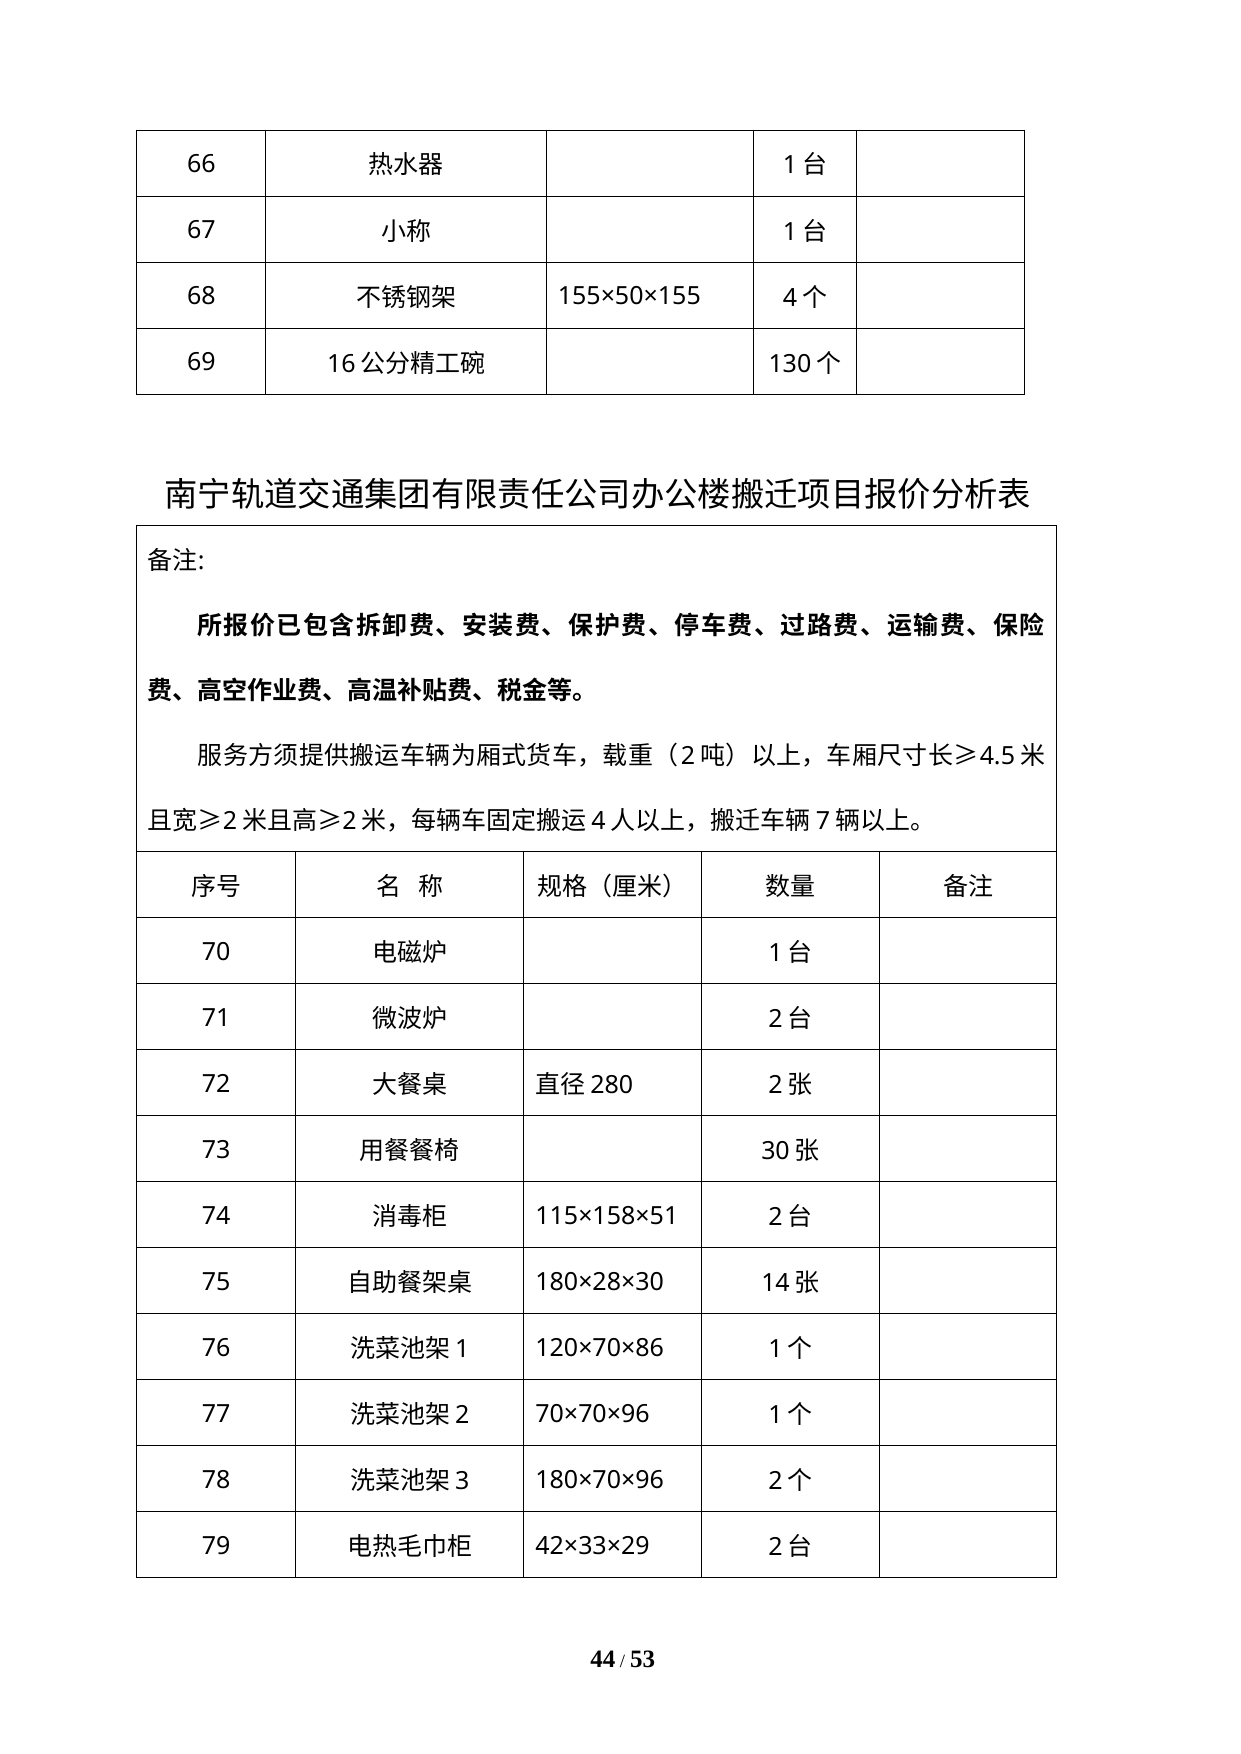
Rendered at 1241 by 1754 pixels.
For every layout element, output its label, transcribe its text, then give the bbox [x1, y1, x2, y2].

table_cell 42×33×29 [524, 1512, 701, 1577]
table_cell 155×50×155 [547, 263, 753, 328]
table_cell 洗菜池架1 [296, 1314, 523, 1379]
table_cell [880, 1182, 1056, 1247]
table_cell 74 [137, 1182, 295, 1247]
table_cell 73 [137, 1116, 295, 1181]
table_cell [547, 197, 753, 262]
table_cell [524, 1116, 701, 1181]
table_cell 72 [137, 1050, 295, 1115]
table_cell 1个 [702, 1380, 879, 1445]
table_cell [880, 1116, 1056, 1181]
table_cell 1台 [702, 918, 879, 983]
table_cell 2个 [702, 1446, 879, 1511]
table_cell [880, 1446, 1056, 1511]
table_cell 用餐餐椅 [296, 1116, 523, 1181]
text 南宁轨道交通集团有限责任公司办公楼搬迁项目报价分析表 [148, 460, 1092, 525]
table_cell 2张 [702, 1050, 879, 1115]
table_cell 76 [137, 1314, 295, 1379]
table_cell 67 [137, 197, 265, 262]
table_cell 不锈钢架 [266, 263, 546, 328]
table_cell [857, 329, 1024, 394]
table_cell 洗菜池架2 [296, 1380, 523, 1445]
table_cell 69 [137, 329, 265, 394]
table_cell 序号 [137, 852, 295, 917]
table_cell 75 [137, 1248, 295, 1313]
table_cell [880, 1512, 1056, 1577]
table_cell [524, 918, 701, 983]
table_cell [880, 984, 1056, 1049]
table_cell 66 [137, 131, 265, 196]
table_cell 4个 [754, 263, 856, 328]
table_cell 1台 [754, 131, 856, 196]
table_cell [880, 1314, 1056, 1379]
table_cell 2台 [702, 1512, 879, 1577]
table_cell 70 [137, 918, 295, 983]
table_cell 16公分精工碗 [266, 329, 546, 394]
table_cell 78 [137, 1446, 295, 1511]
table_cell 直径280 [524, 1050, 701, 1115]
table_cell 大餐桌 [296, 1050, 523, 1115]
table_cell 71 [137, 984, 295, 1049]
table_cell 120×70×86 [524, 1314, 701, 1379]
table_cell 68 [137, 263, 265, 328]
table_cell [880, 918, 1056, 983]
table_cell 规格（厘米） [524, 852, 701, 917]
table_cell 180×70×96 [524, 1446, 701, 1511]
table_cell 自助餐架桌 [296, 1248, 523, 1313]
table_cell 热水器 [266, 131, 546, 196]
table_cell 130个 [754, 329, 856, 394]
table_cell [857, 263, 1024, 328]
table_cell 1台 [754, 197, 856, 262]
table_cell 180×28×30 [524, 1248, 701, 1313]
table_cell [880, 1380, 1056, 1445]
table_cell [547, 329, 753, 394]
table_cell [857, 131, 1024, 196]
table_cell [880, 1248, 1056, 1313]
table_header 备注: 所报价已包含拆卸费、安装费、保护费、停车费、过路费、运输费、保险费、高空作业费、高温补贴费、税金等。 服务方须提供搬运车辆为厢式货车，载重（2吨）以上，车厢尺寸长≥4.5米且宽≥2米且高≥2米，每辆车固定搬运4人以上，搬迁车辆7辆以上。 [137, 526, 1056, 851]
table_cell 115×158×51 [524, 1182, 701, 1247]
table_cell 小称 [266, 197, 546, 262]
table_cell 30张 [702, 1116, 879, 1181]
table_cell 名 称 [296, 852, 523, 917]
table_cell 1个 [702, 1314, 879, 1379]
table_cell 79 [137, 1512, 295, 1577]
table_cell 2台 [702, 984, 879, 1049]
table_cell 电热毛巾柜 [296, 1512, 523, 1577]
table_cell 2台 [702, 1182, 879, 1247]
table_cell 77 [137, 1380, 295, 1445]
table_cell [524, 984, 701, 1049]
table_cell 备注 [880, 852, 1056, 917]
table_cell 微波炉 [296, 984, 523, 1049]
table_cell 70×70×96 [524, 1380, 701, 1445]
table_cell 数量 [702, 852, 879, 917]
table_cell 消毒柜 [296, 1182, 523, 1247]
table_cell [880, 1050, 1056, 1115]
table_cell [857, 197, 1024, 262]
table_cell [547, 131, 753, 196]
table_cell 14张 [702, 1248, 879, 1313]
table_cell 电磁炉 [296, 918, 523, 983]
table_cell 洗菜池架3 [296, 1446, 523, 1511]
